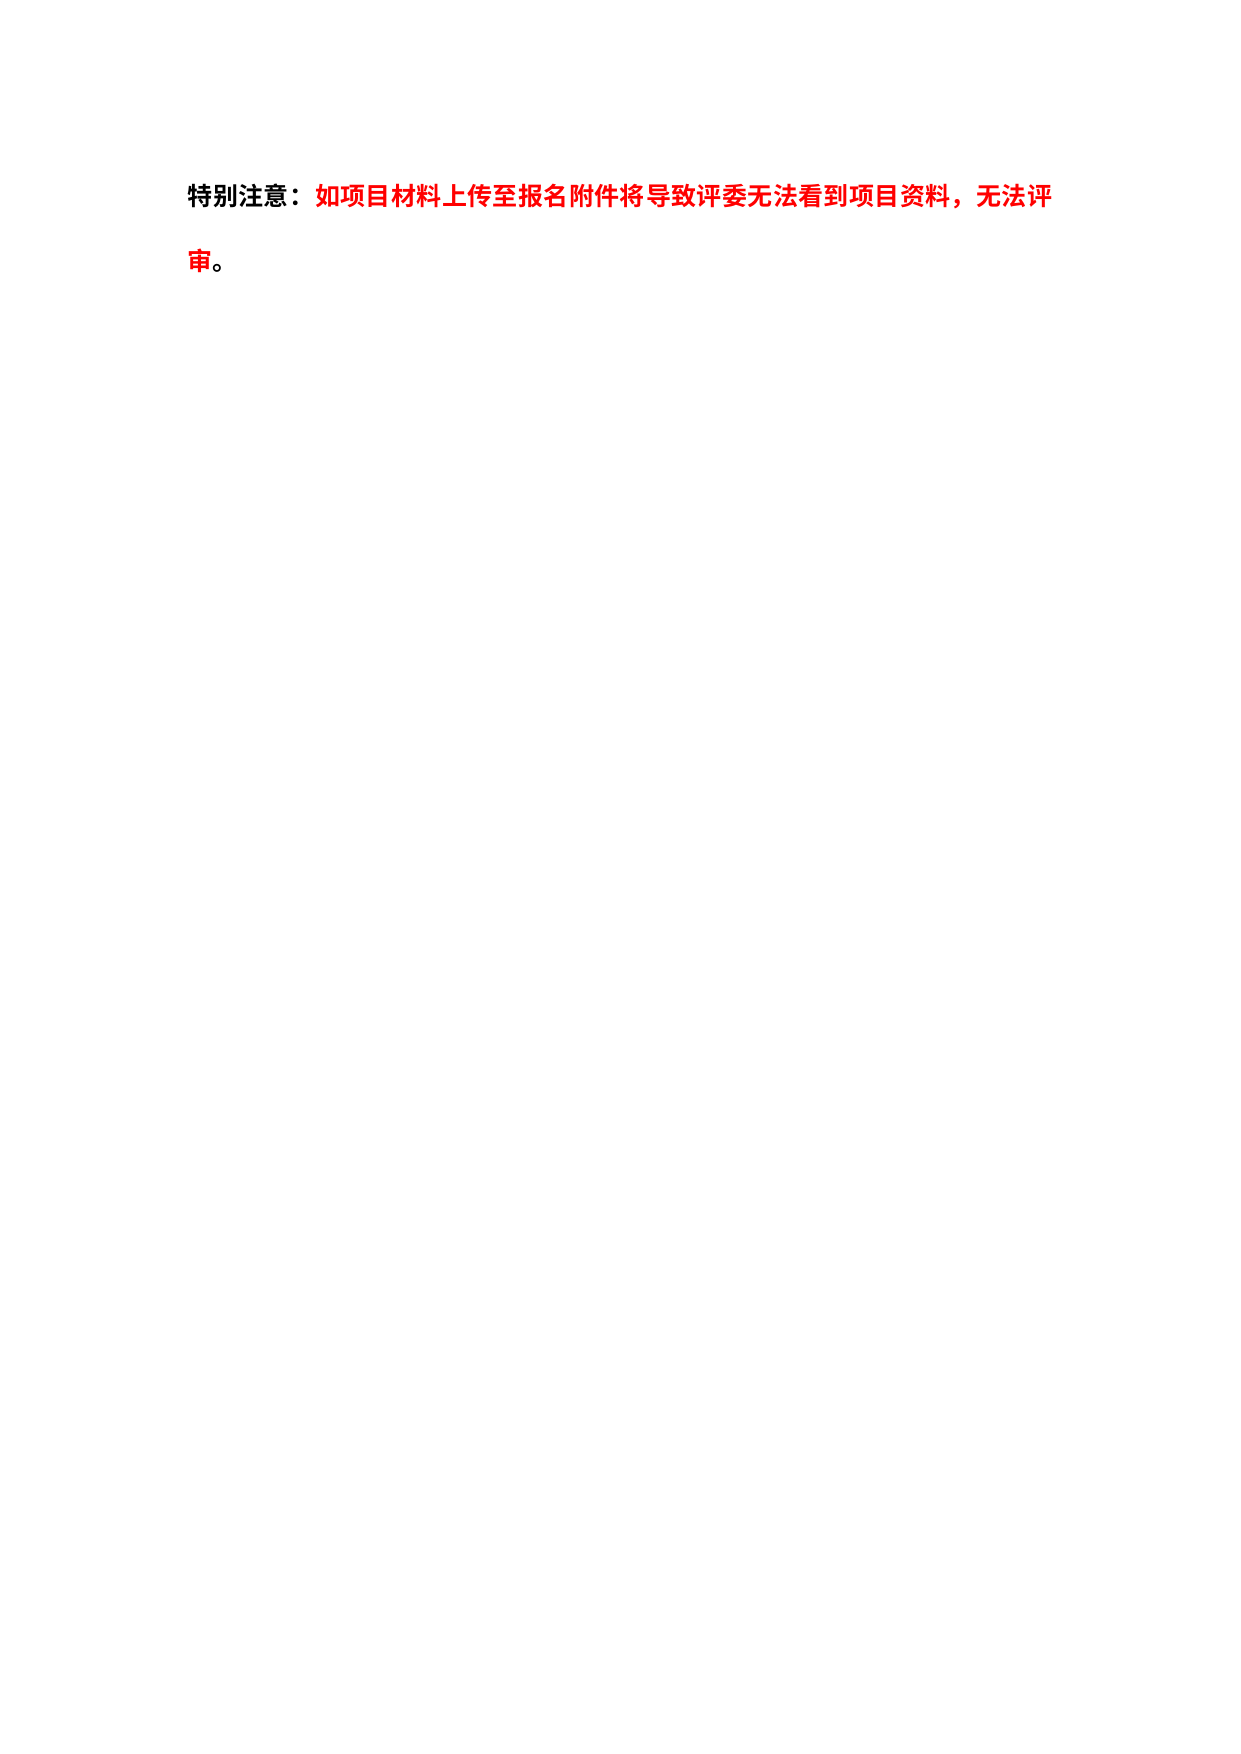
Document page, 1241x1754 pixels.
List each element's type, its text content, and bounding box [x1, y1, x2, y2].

text 特别注意：如项目材料上传至报名附件将导致评委无法看到项目资料，无法评审。 [187, 162, 1053, 292]
